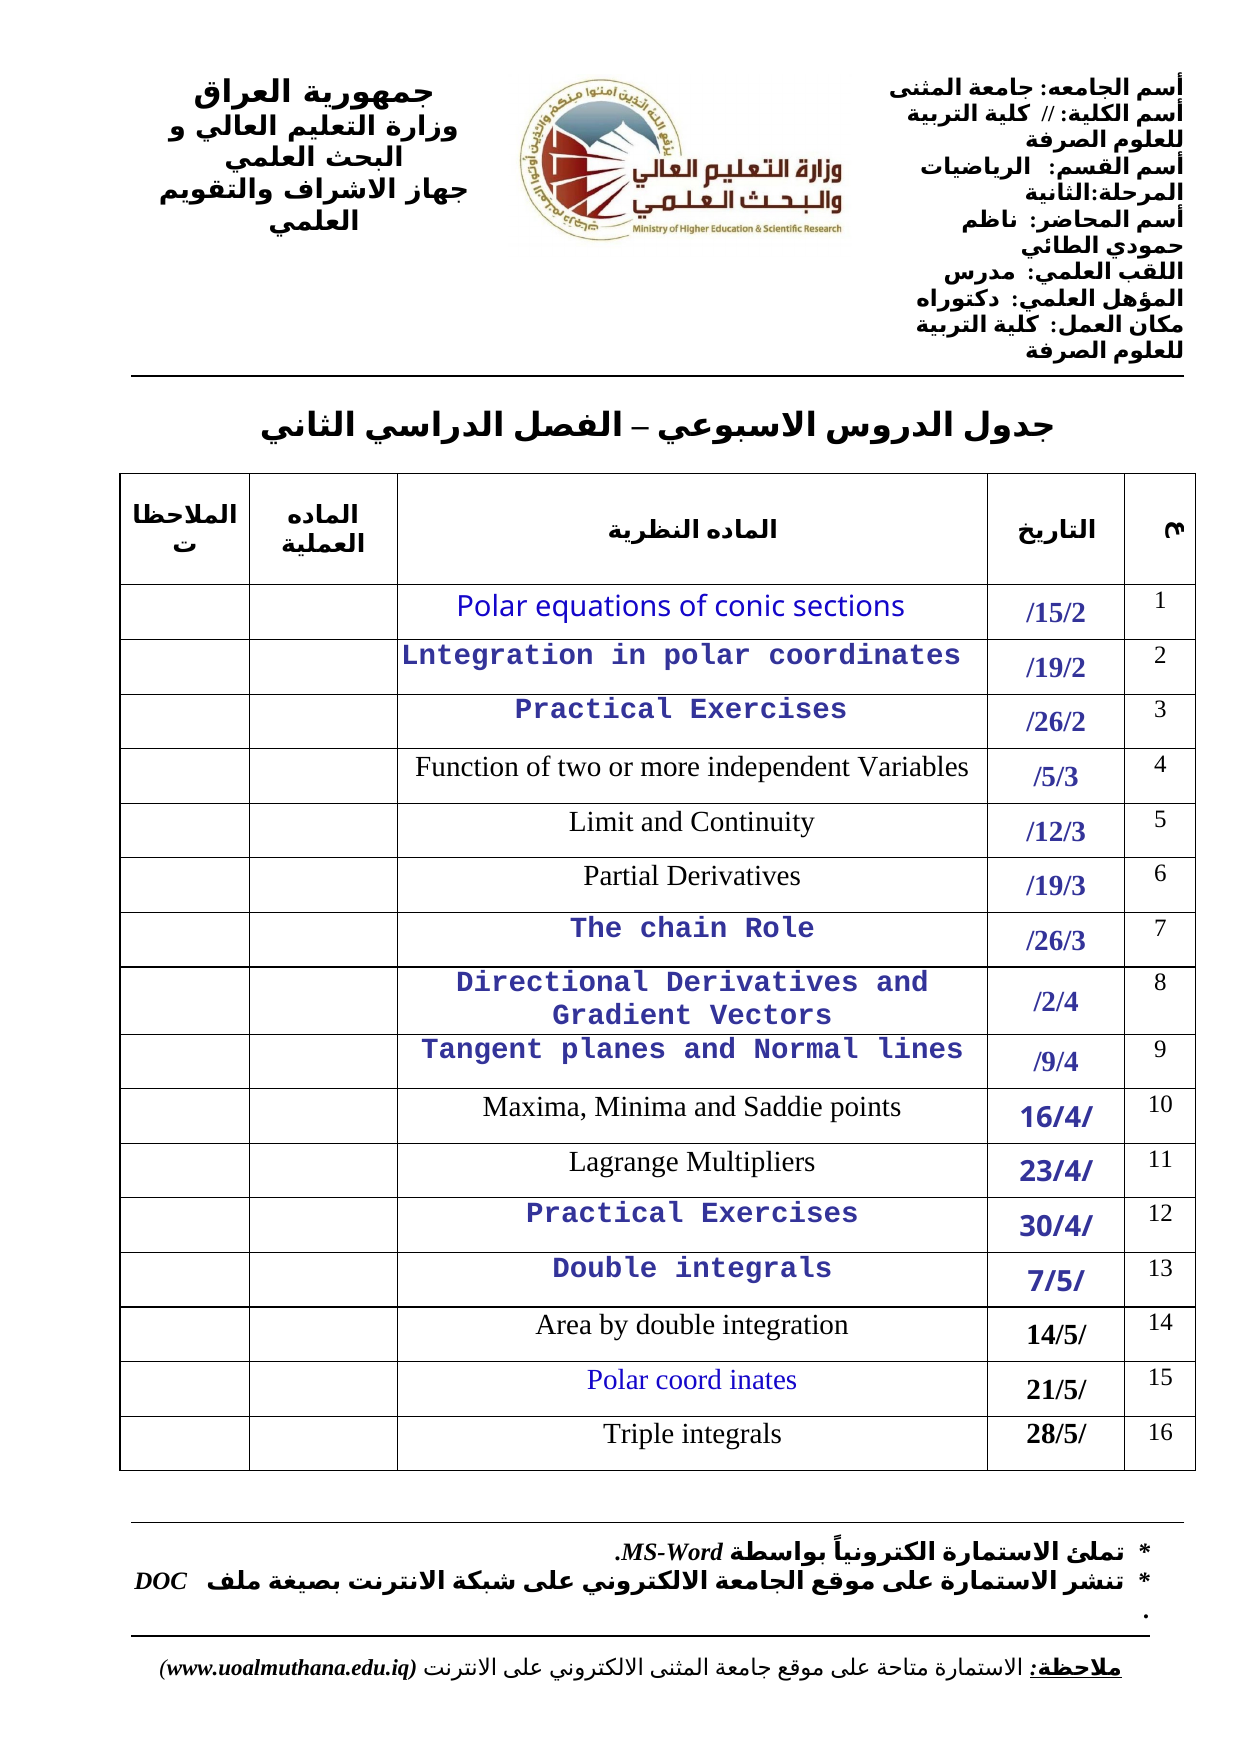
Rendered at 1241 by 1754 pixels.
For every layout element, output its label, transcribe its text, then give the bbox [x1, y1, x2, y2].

table_cell 4 [1125, 749, 1195, 803]
table_cell 1 [1125, 585, 1195, 639]
table_header التاريخ [988, 474, 1124, 584]
table_cell [121, 749, 249, 803]
table_cell [121, 913, 249, 966]
table_cell The chain Role [398, 913, 987, 966]
table_cell [250, 1417, 397, 1470]
table_cell [250, 913, 397, 966]
table_cell 12/3/ [988, 804, 1124, 857]
table_cell [250, 640, 397, 693]
table_cell 26/2/ [988, 695, 1124, 748]
table_cell 9/4/ [988, 1035, 1124, 1088]
table_cell [250, 1253, 397, 1306]
table_cell Polar coord inates [398, 1362, 987, 1416]
table_cell 16 [1125, 1417, 1195, 1470]
table_cell 28/5/ [988, 1417, 1124, 1470]
table_header الماده النظرية [398, 474, 987, 584]
table_cell Triple integrals [398, 1417, 987, 1470]
table_cell [121, 695, 249, 748]
table_cell Lntegration in polar coordinates [398, 640, 987, 693]
table_cell Practical Exercises [398, 695, 987, 748]
table_cell 30/4/ [988, 1198, 1124, 1252]
table_cell [121, 640, 249, 693]
table_cell [250, 1089, 397, 1143]
table_cell Function of two or more independent Variables [398, 749, 987, 803]
table_cell Maxima, Minima and Saddie points [398, 1089, 987, 1143]
table_cell [250, 695, 397, 748]
table_cell 14/5/ [988, 1308, 1124, 1361]
table_cell [121, 858, 249, 912]
text جدول الدروس الاسبوعي – الفصل الدراسي الثاني [131, 406, 1184, 444]
table_cell Area by double integration [398, 1308, 987, 1361]
table_cell [121, 1308, 249, 1361]
table_cell 5/3/ [988, 749, 1124, 803]
table_cell [250, 968, 397, 1033]
table_cell [250, 749, 397, 803]
table_cell [121, 1198, 249, 1252]
table_cell [121, 1362, 249, 1416]
table_header الماده العملية [250, 474, 397, 584]
table_cell [121, 968, 249, 1033]
table_cell Partial Derivatives [398, 858, 987, 912]
table_cell 15 [1125, 1362, 1195, 1416]
table_cell 7/5/ [988, 1253, 1124, 1306]
table_cell 16/4/ [988, 1089, 1124, 1143]
table_cell [250, 1198, 397, 1252]
table_cell Double integrals [398, 1253, 987, 1306]
table_cell [121, 1144, 249, 1197]
table_cell 14 [1125, 1308, 1195, 1361]
table_cell Polar equations of conic sections [398, 585, 987, 639]
table_cell [121, 1035, 249, 1088]
table_cell 9 [1125, 1035, 1195, 1088]
table_cell Tangent planes and Normal lines [398, 1035, 987, 1088]
table_cell [121, 804, 249, 857]
table_cell 10 [1125, 1089, 1195, 1143]
table_cell Limit and Continuity [398, 804, 987, 857]
table_cell 21/5/ [988, 1362, 1124, 1416]
table_cell [121, 585, 249, 639]
table_cell 11 [1125, 1144, 1195, 1197]
table_cell [121, 1089, 249, 1143]
picture [507, 74, 852, 257]
table_cell [250, 858, 397, 912]
table_cell [250, 1308, 397, 1361]
table_cell 2/4/ [988, 968, 1124, 1033]
table_cell 19/2/ [988, 640, 1124, 693]
table_cell 12 [1125, 1198, 1195, 1252]
table_cell 13 [1125, 1253, 1195, 1306]
table_cell 5 [1125, 804, 1195, 857]
table_cell 7 [1125, 913, 1195, 966]
table_cell 6 [1125, 858, 1195, 912]
table_cell 15/2/ [988, 585, 1124, 639]
table_cell 26/3/ [988, 913, 1124, 966]
table_cell [121, 1253, 249, 1306]
table_cell Directional Derivatives and Gradient Vectors [398, 968, 987, 1033]
table_cell 3 [1125, 695, 1195, 748]
table_cell [250, 1035, 397, 1088]
table_cell Lagrange Multipliers [398, 1144, 987, 1197]
table_cell [121, 1417, 249, 1470]
table_cell [250, 804, 397, 857]
table_cell 8 [1125, 968, 1195, 1033]
table_header الاسبوع [1125, 474, 1195, 584]
table_cell 2 [1125, 640, 1195, 693]
table_cell [250, 1144, 397, 1197]
table_cell [250, 1362, 397, 1416]
table_cell 19/3/ [988, 858, 1124, 912]
table_header الملاحظات [121, 474, 249, 584]
table_cell [250, 585, 397, 639]
table_cell 23/4/ [988, 1144, 1124, 1197]
table_cell Practical Exercises [398, 1198, 987, 1252]
